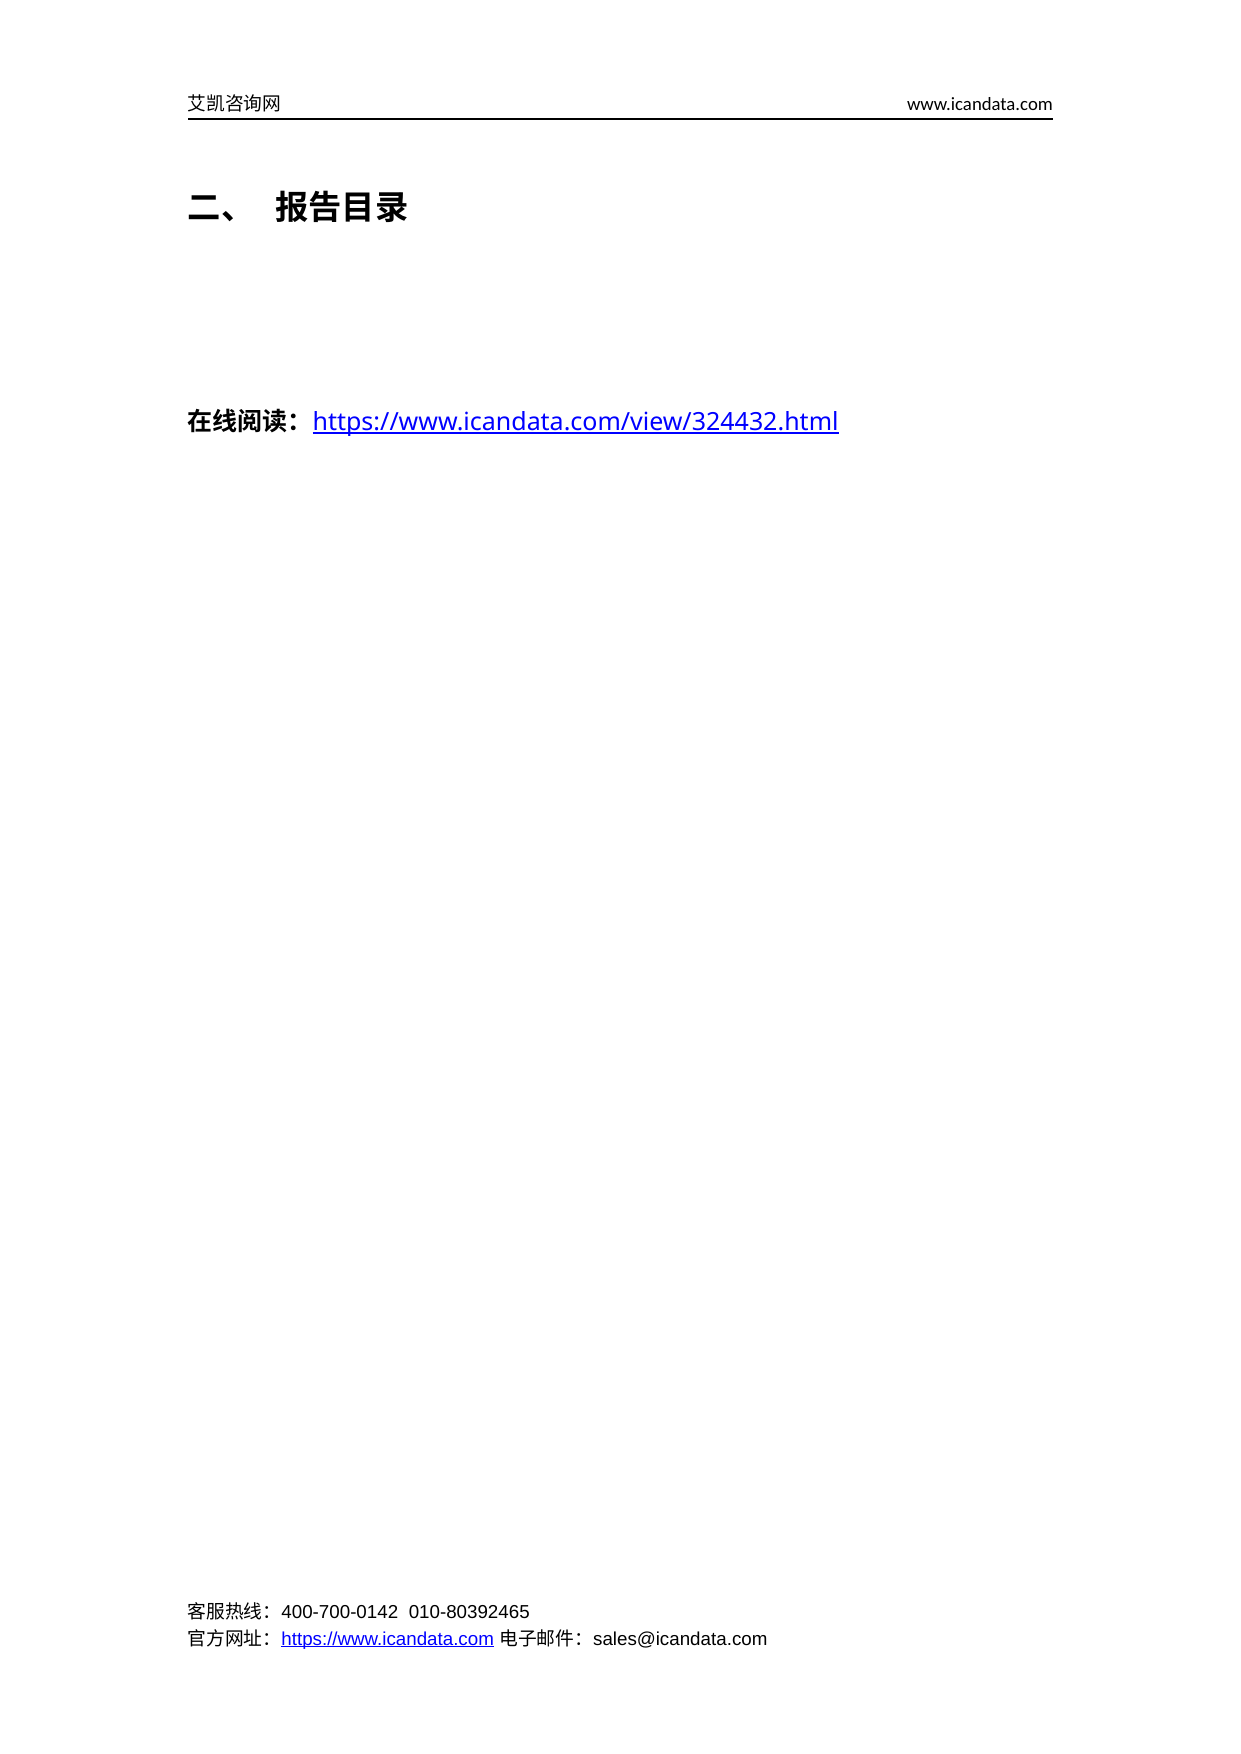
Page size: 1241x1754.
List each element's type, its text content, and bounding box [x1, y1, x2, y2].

subtitle 报告目录 [187, 172, 1053, 237]
text 在线阅读：https://www.icandata.com/view/324432.html [187, 387, 1053, 452]
